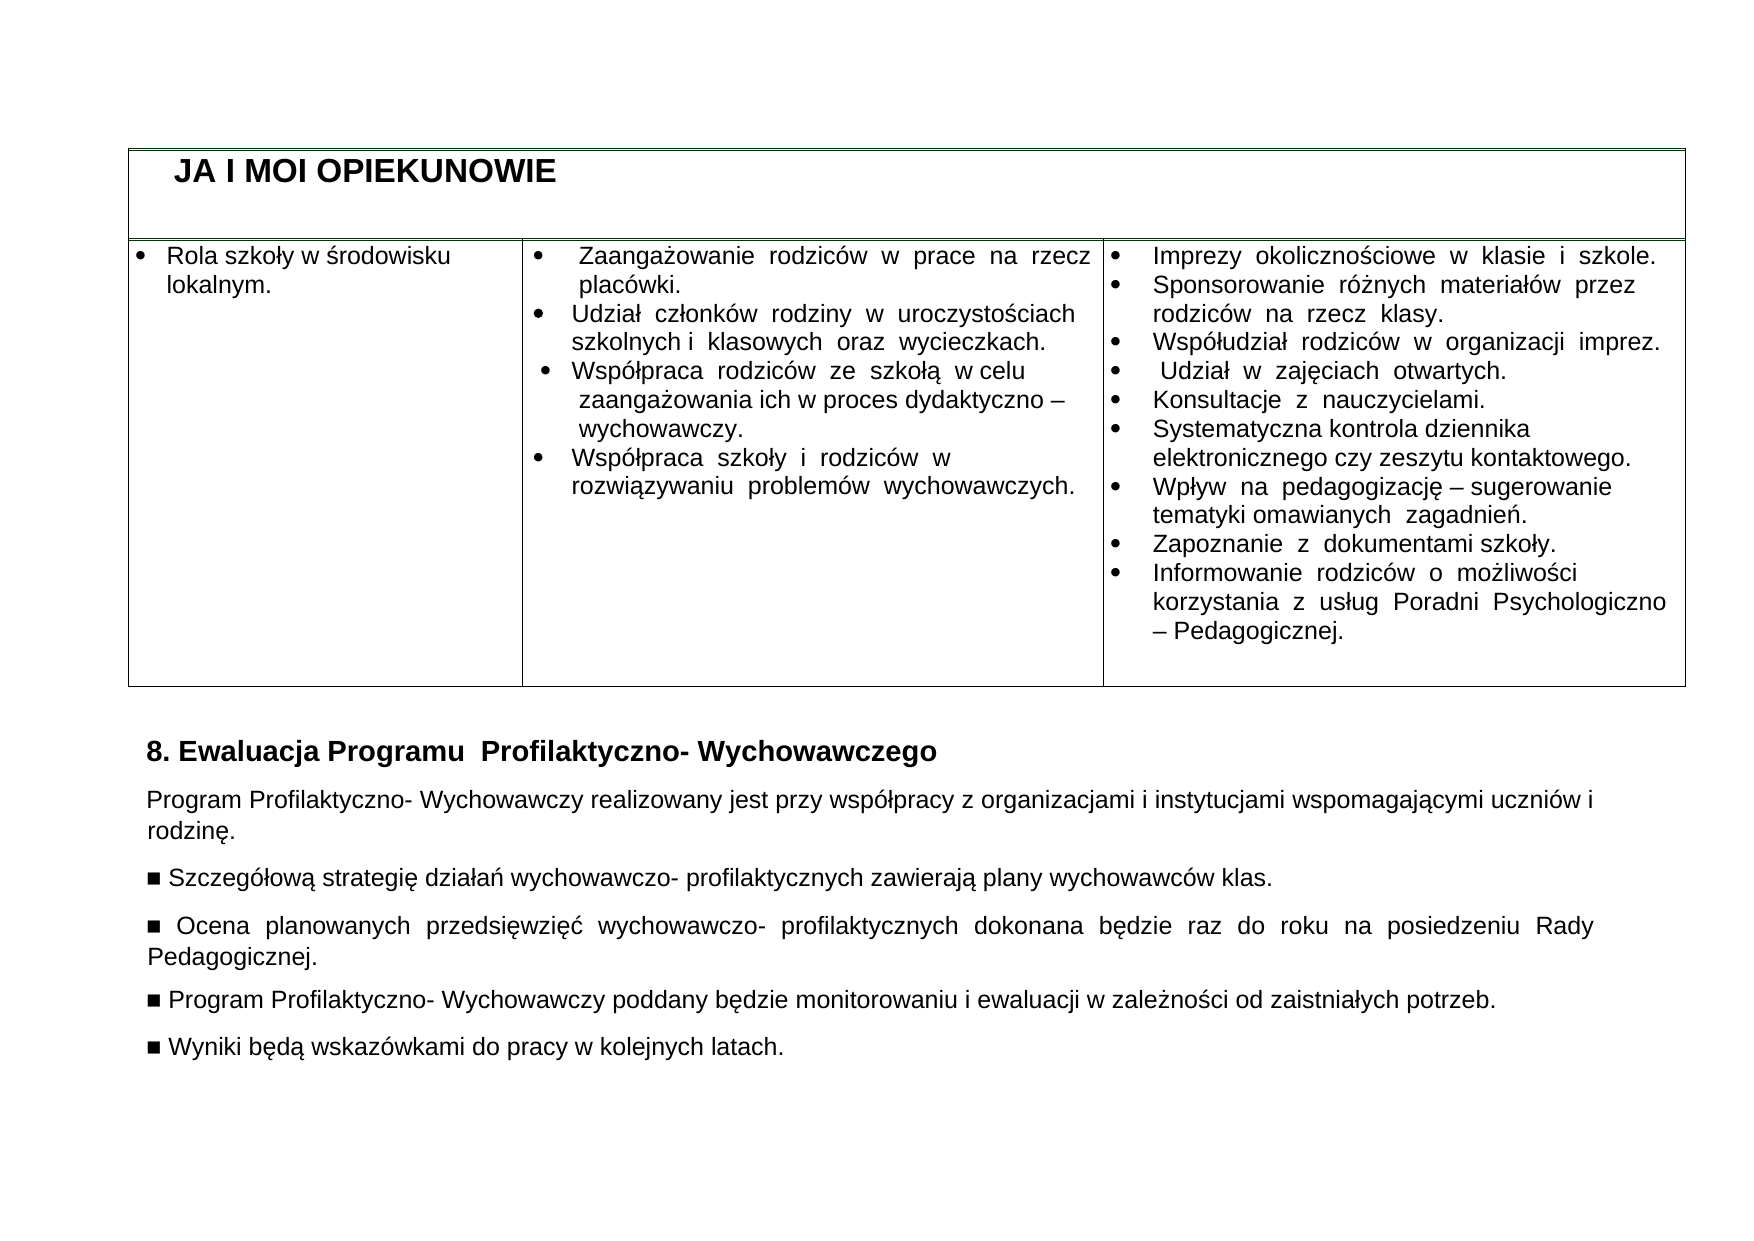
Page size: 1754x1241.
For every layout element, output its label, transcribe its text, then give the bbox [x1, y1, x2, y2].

text ■ Wyniki będą wskazówkami do pracy w kolejnych latach. [146, 1032, 1596, 1061]
subtitle 8. Ewaluacja Programu Profilaktyczno- Wychowawczego [146, 734, 1595, 768]
text ■ Szczegółową strategię działań wychowawczo- profilaktycznych zawierają plany wychowawców klas. [146, 863, 1596, 892]
table_cell Rola szkoły w środowisku lokalnym. [129, 241, 522, 686]
table_cell Zaangażowanie rodziców w prace na rzecz placówki. Udział członków rodziny w uroczystościach szkolnych i klasowych oraz wycieczkach. Współpraca rodziców ze szkołą w celu zaangażowania ich w proces dydaktyczno – wychowawczy. Współpraca szkoły i rodziców w rozwiązywaniu problemów wychowawczych. [523, 241, 1103, 686]
text Program Profilaktyczno- Wychowawczy realizowany jest przy współpracy z organizacjami i instytucjami wspomagającymi uczniów i rodzinę. [146, 785, 1596, 844]
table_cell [129, 151, 1685, 238]
text ■ Program Profilaktyczno- Wychowawczy poddany będzie monitorowaniu i ewaluacji w zależności od zaistniałych potrzeb. [146, 985, 1596, 1013]
text ■ Ocena planowanych przedsięwzięć wychowawczo- profilaktycznych dokonana będzie raz do roku na posiedzeniu Rady Pedagogicznej. [146, 911, 1596, 970]
table_cell Imprezy okolicznościowe w klasie i szkole. Sponsorowanie różnych materiałów przez rodziców na rzecz klasy. Współudział rodziców w organizacji imprez. Udział w zajęciach otwartych. Konsultacje z nauczycielami. Systematyczna kontrola dziennika elektronicznego czy zeszytu kontaktowego. Wpływ na pedagogizację – sugerowanie tematyki omawianych zagadnień. Zapoznanie z dokumentami szkoły. Informowanie rodziców o możliwości korzystania z usług Poradni Psychologiczno – Pedagogicznej. [1104, 241, 1685, 686]
